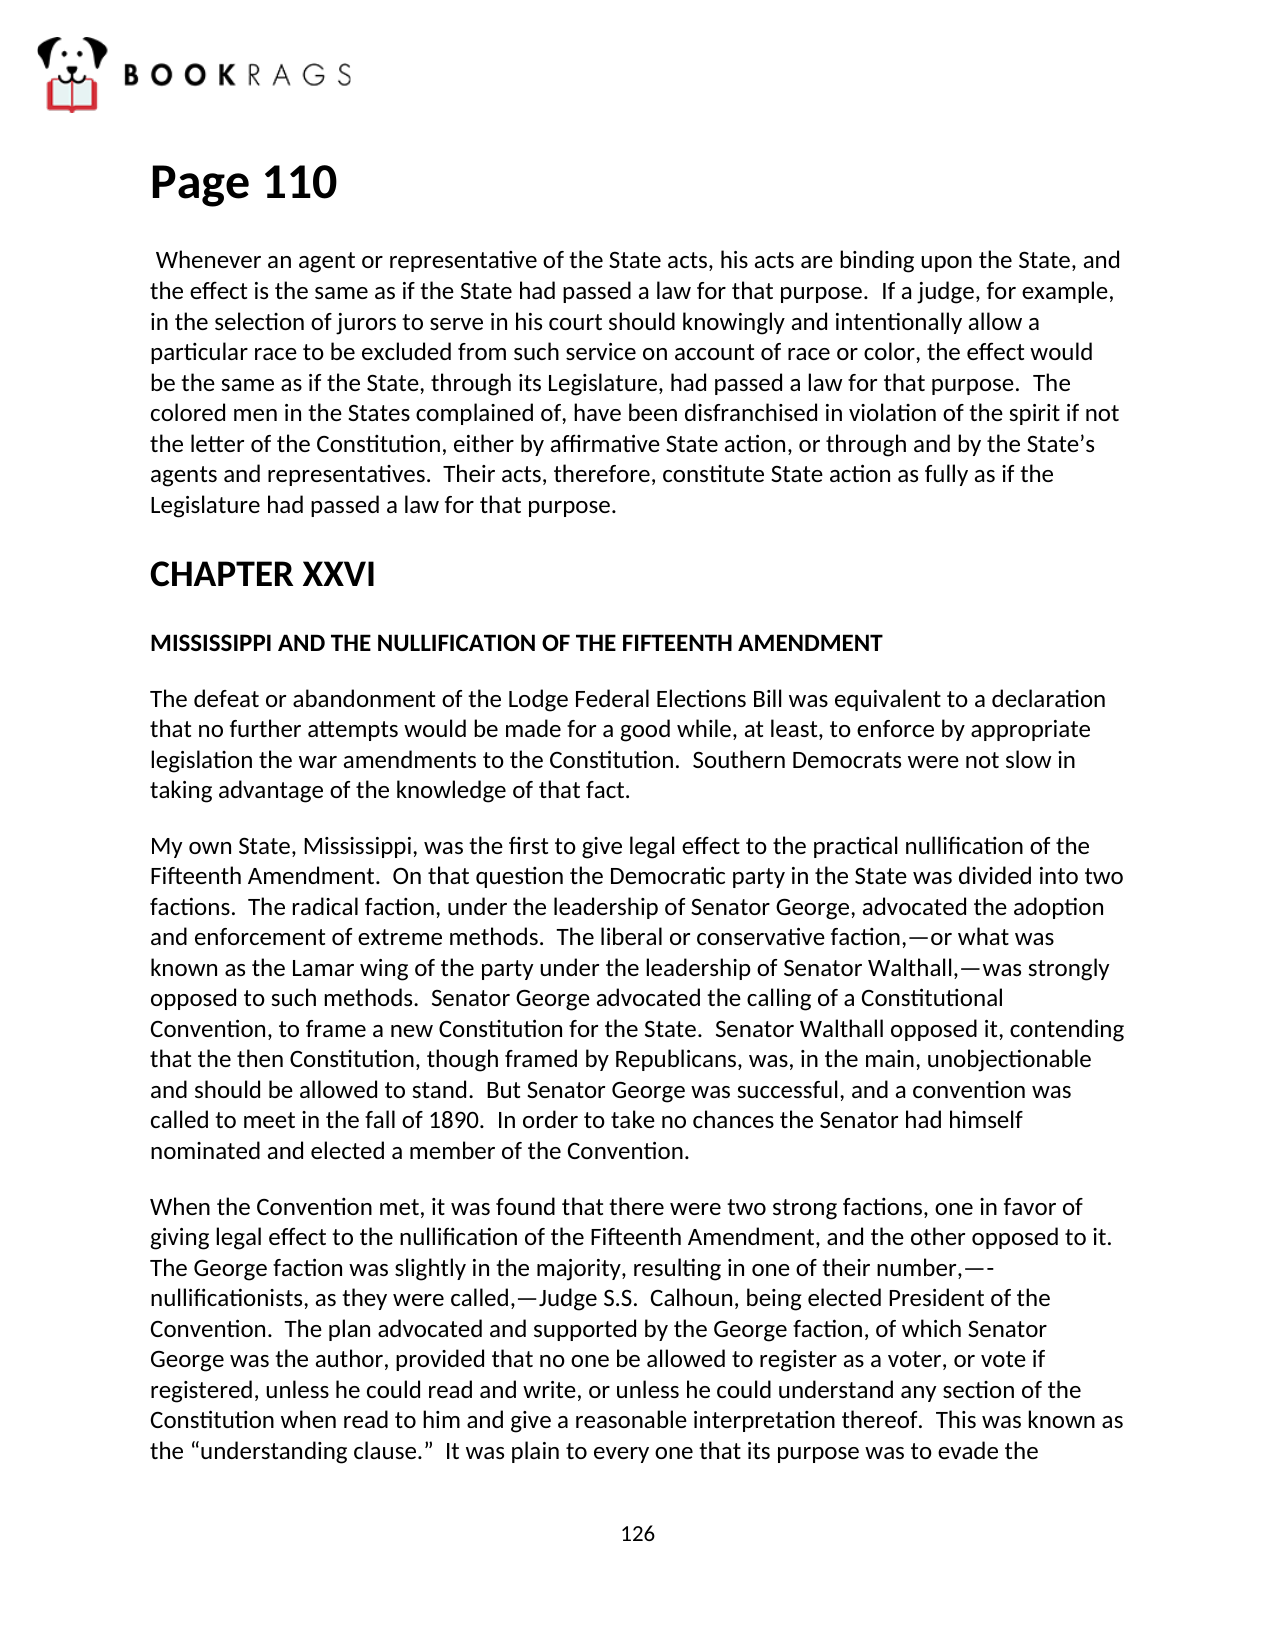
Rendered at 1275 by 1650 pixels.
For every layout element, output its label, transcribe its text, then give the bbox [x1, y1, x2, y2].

text My own State, Mississippi, was the first to give legal effect to the practical nullification of the Fifteenth Amendment. On that question the Democratic party in the State was divided into two factions. The radical faction, under the leadership of Senator George, advocated the adoption and enforcement of extreme methods. The liberal or conservative faction,—­or what was known as the Lamar wing of the party under the leadership of Senator Walthall,—­was strongly opposed to such methods. Senator George advocated the calling of a Constitutional Convention, to frame a new Constitution for the State. Senator Walthall opposed it, contending that the then Constitution, though framed by Republicans, was, in the main, unobjectionable and should be allowed to stand. But Senator George was successful, and a convention was called to meet in the fall of 1890. In order to take no chances the Senator had himself nominated and elected a member of the Convention. [150, 830, 1125, 1166]
text Page 110 [150, 150, 1125, 211]
picture [37, 37, 351, 113]
text CHAPTER XXVI [150, 550, 1125, 596]
text Whenever an agent or representative of the State acts, his acts are binding upon the State, and the effect is the same as if the State had passed a law for that purpose. If a judge, for example, in the selection of jurors to serve in his court should knowingly and intentionally allow a particular race to be excluded from such service on account of race or color, the effect would be the same as if the State, through its Legislature, had passed a law for that purpose. The colored men in the States complained of, have been disfranchised in violation of the spirit if not the letter of the Constitution, either by affirmative State action, or through and by the State’s agents and representatives. Their acts, therefore, constitute State action as fully as if the Legislature had passed a law for that purpose. [150, 244, 1125, 519]
text The defeat or abandonment of the Lodge Federal Elections Bill was equivalent to a declaration that no further attempts would be made for a good while, at least, to enforce by appropriate legislation the war amendments to the Constitution. Southern Democrats were not slow in taking advantage of the knowledge of that fact. [150, 683, 1125, 805]
text MISSISSIPPI AND THE NULLIFICATION OF THE FIFTEENTH AMENDMENT [150, 627, 1125, 658]
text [150, 1191, 1125, 1465]
